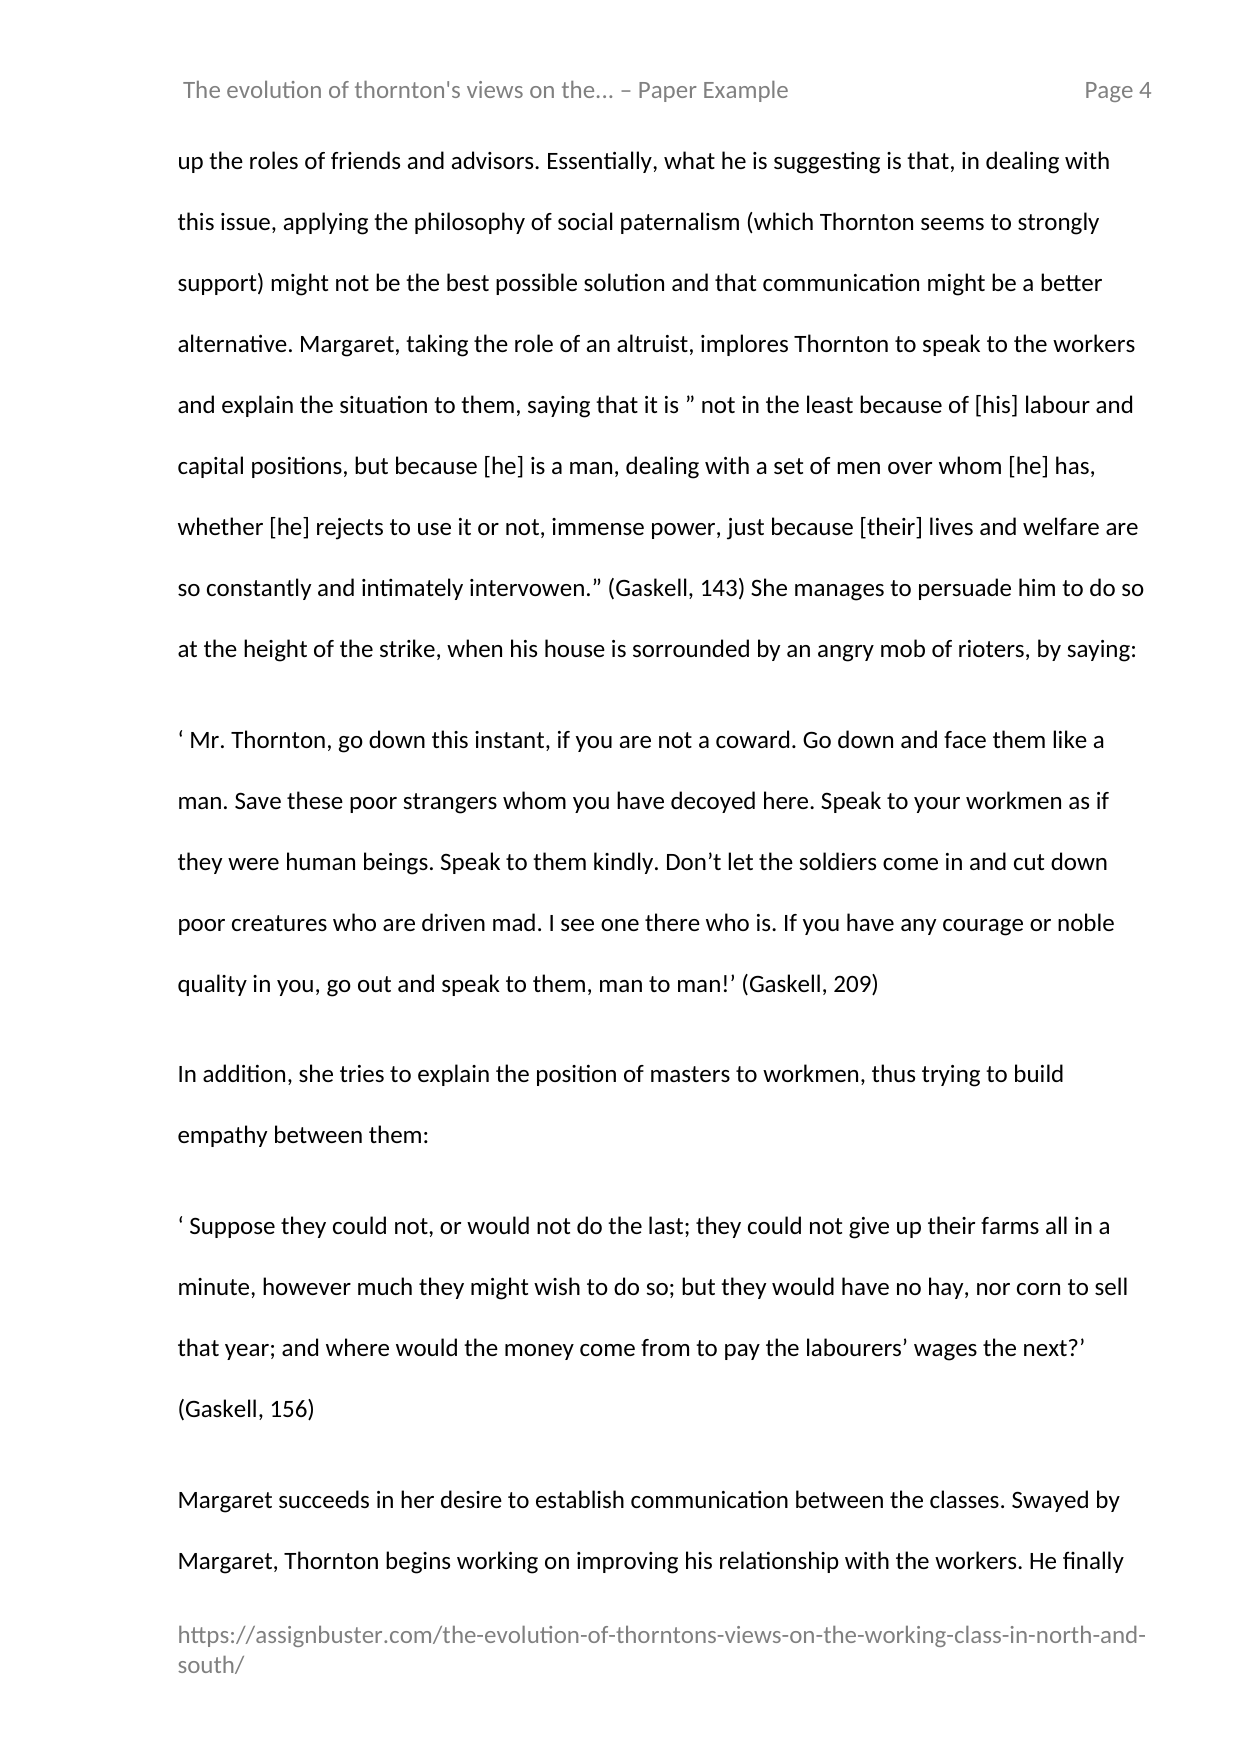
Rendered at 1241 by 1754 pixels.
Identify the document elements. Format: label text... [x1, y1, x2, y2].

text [177, 145, 1152, 664]
text ‘ Suppose they could not, or would not do the last; they could not give up their farms all in a minute, however much they might wish to do so; but they would have no hay, nor corn to sell that year; and where would the money come from to pay the labourers’ wages the next?’ (Gaskell, 156) [177, 1210, 1152, 1424]
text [177, 1484, 1152, 1575]
text In addition, she tries to explain the position of masters to workmen, thus trying to build empathy between them: [177, 1058, 1152, 1150]
text ‘ Mr. Thornton, go down this instant, if you are not a coward. Go down and face them like a man. Save these poor strangers whom you have decoyed here. Speak to your workmen as if they were human beings. Speak to them kindly. Don’t let the soldiers come in and cut down poor creatures who are driven mad. I see one there who is. If you have any courage or noble quality in you, go out and speak to them, man to man!’ (Gaskell, 209) [177, 724, 1152, 998]
